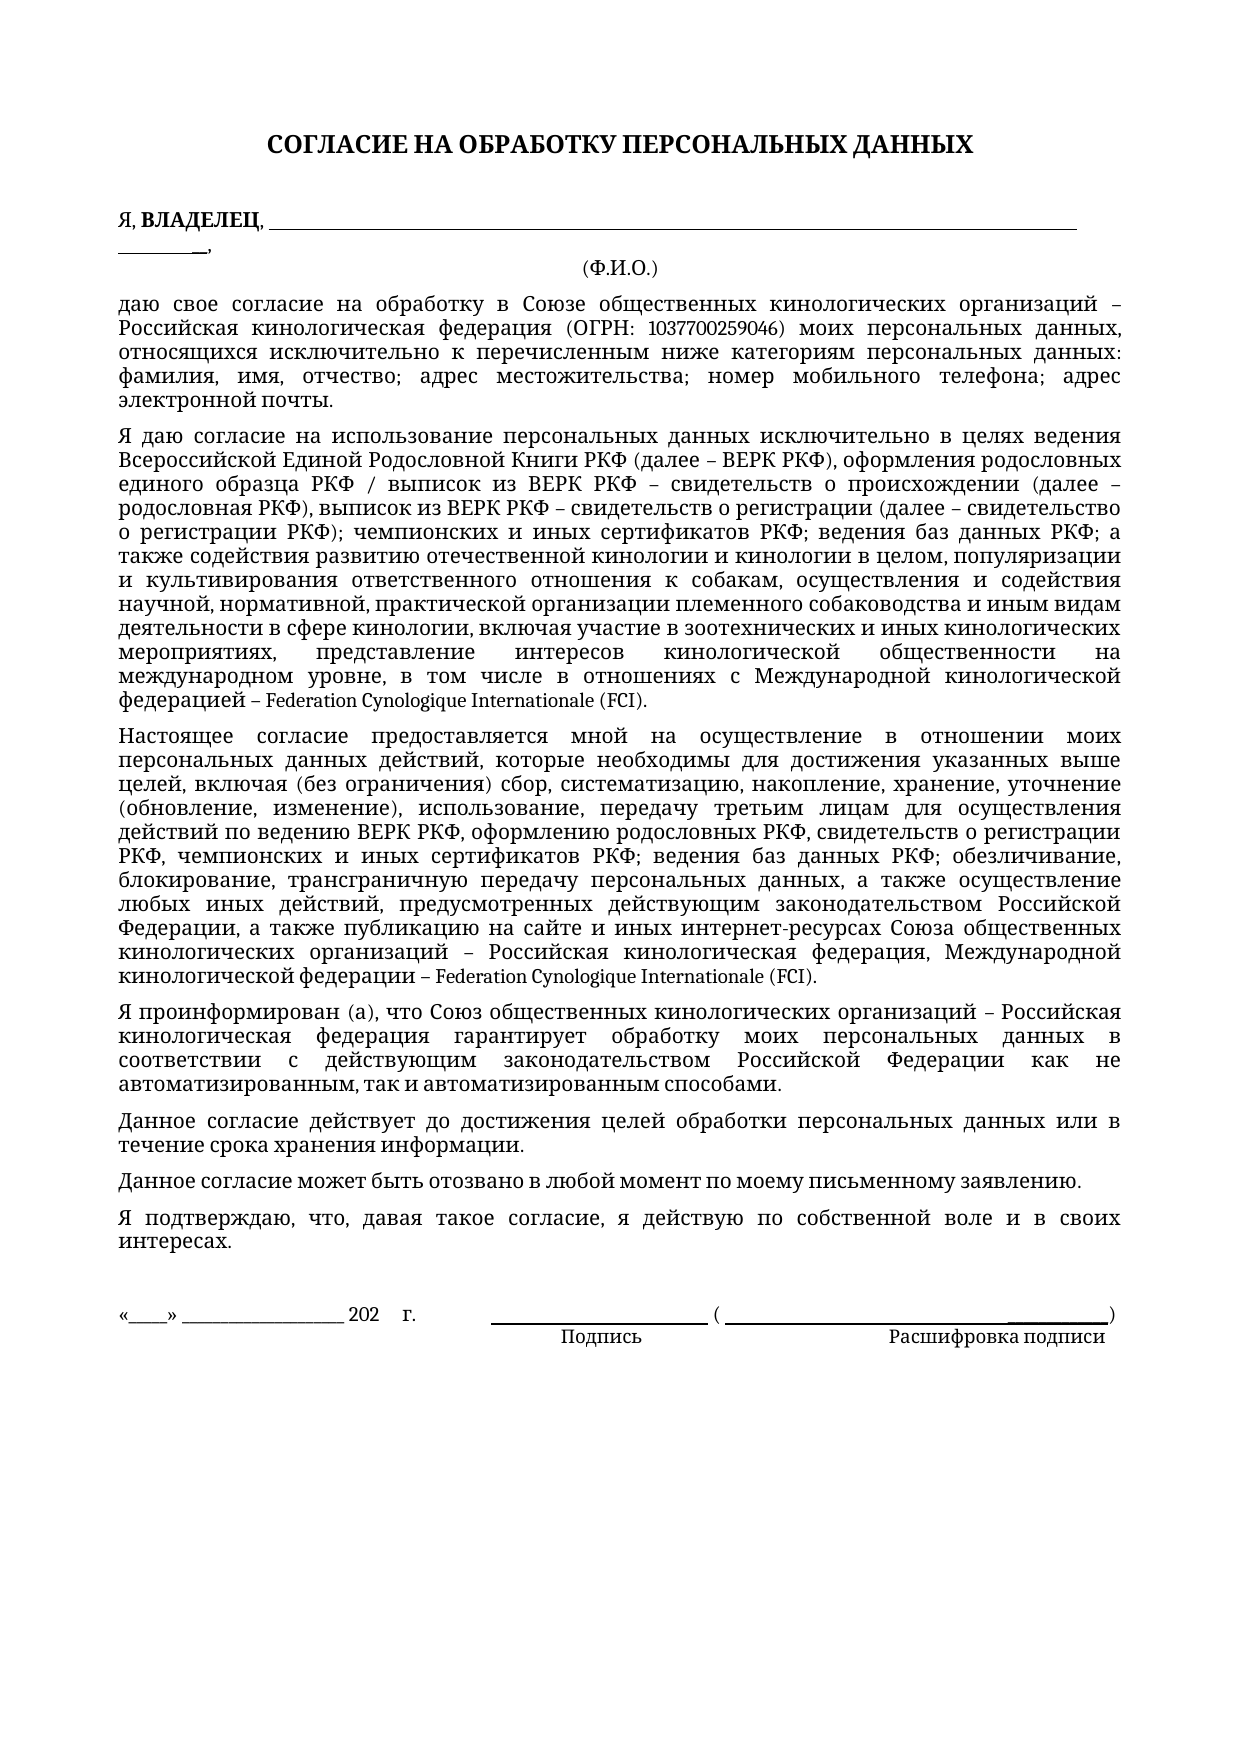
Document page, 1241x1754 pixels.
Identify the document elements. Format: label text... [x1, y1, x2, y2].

text Данное согласие может быть отозвано в любой момент по моему письменному заявлению. [118, 1170, 1122, 1194]
text СОГЛАСИЕ НА ОБРАБОТКУ ПЕРСОНАЛЬНЫХ ДАННЫХ [118, 131, 1122, 159]
text даю свое согласие на обработку в Союзе общественных кинологических организаций – Российская кинологическая федерация (ОГРН: 1037700259046) моих персональных данных, относящихся исключительно к перечисленным ниже категориям персональных данных: фамилия, имя, отчество; адрес местожительства; номер мобильного телефона; адрес электронной почты. [118, 293, 1122, 412]
text Подпись Расшифровка подписи [487, 1327, 1122, 1349]
text «_____» _____________________ 202 г. ( _____________) [118, 1303, 1122, 1327]
text Я, ВЛАДЕЛЕЦ, __, [118, 208, 1122, 256]
text Я подтверждаю, что, давая такое согласие, я действую по собственной воле и в своих интересах. [118, 1206, 1122, 1254]
text Данное согласие действует до достижения целей обработки персональных данных или в течение срока хранения информации. [118, 1109, 1122, 1157]
text Я проинформирован (а), что Союз общественных кинологических организаций – Российская кинологическая федерация гарантирует обработку моих персональных данных в соответствии с действующим законодательством Российской Федерации как не автоматизированным, так и автоматизированным способами. [118, 1001, 1122, 1097]
text Настоящее согласие предоставляется мной на осуществление в отношении моих персональных данных действий, которые необходимы для достижения указанных выше целей, включая (без ограничения) сбор, систематизацию, накопление, хранение, уточнение (обновление, изменение), использование, передачу третьим лицам для осуществления действий по ведению ВЕРК РКФ, оформлению родословных РКФ, свидетельств о регистрации РКФ, чемпионских и иных сертификатов РКФ; ведения баз данных РКФ; обезличивание, блокирование, трансграничную передачу персональных данных, а также осуществление любых иных действий, предусмотренных действующим законодательством Российской Федерации, а также публикацию на сайте и иных интернет-ресурсах Союза общественных кинологических организаций – Российская кинологическая федерация, Международной кинологической федерации – Federation Cynologique Internationale (FCI). [118, 725, 1122, 988]
text Я даю согласие на использование персональных данных исключительно в целях ведения Всероссийской Единой Родословной Книги РКФ (далее – ВЕРК РКФ), оформления родословных единого образца РКФ / выписок из ВЕРК РКФ – свидетельств о происхождении (далее – родословная РКФ), выписок из ВЕРК РКФ – свидетельств о регистрации (далее – свидетельство о регистрации РКФ); чемпионских и иных сертификатов РКФ; ведения баз данных РКФ; а также содействия развитию отечественной кинологии и кинологии в целом, популяризации и культивирования ответственного отношения к собакам, осуществления и содействия научной, нормативной, практической организации племенного собаководства и иным видам деятельности в сфере кинологии, включая участие в зоотехнических и иных кинологических мероприятиях, представление интересов кинологической общественности на международном уровне, в том числе в отношениях с Международной кинологической федерацией – Federation Cynologique Internationale (FCI). [118, 425, 1122, 712]
text (Ф.И.О.) [118, 256, 1122, 280]
